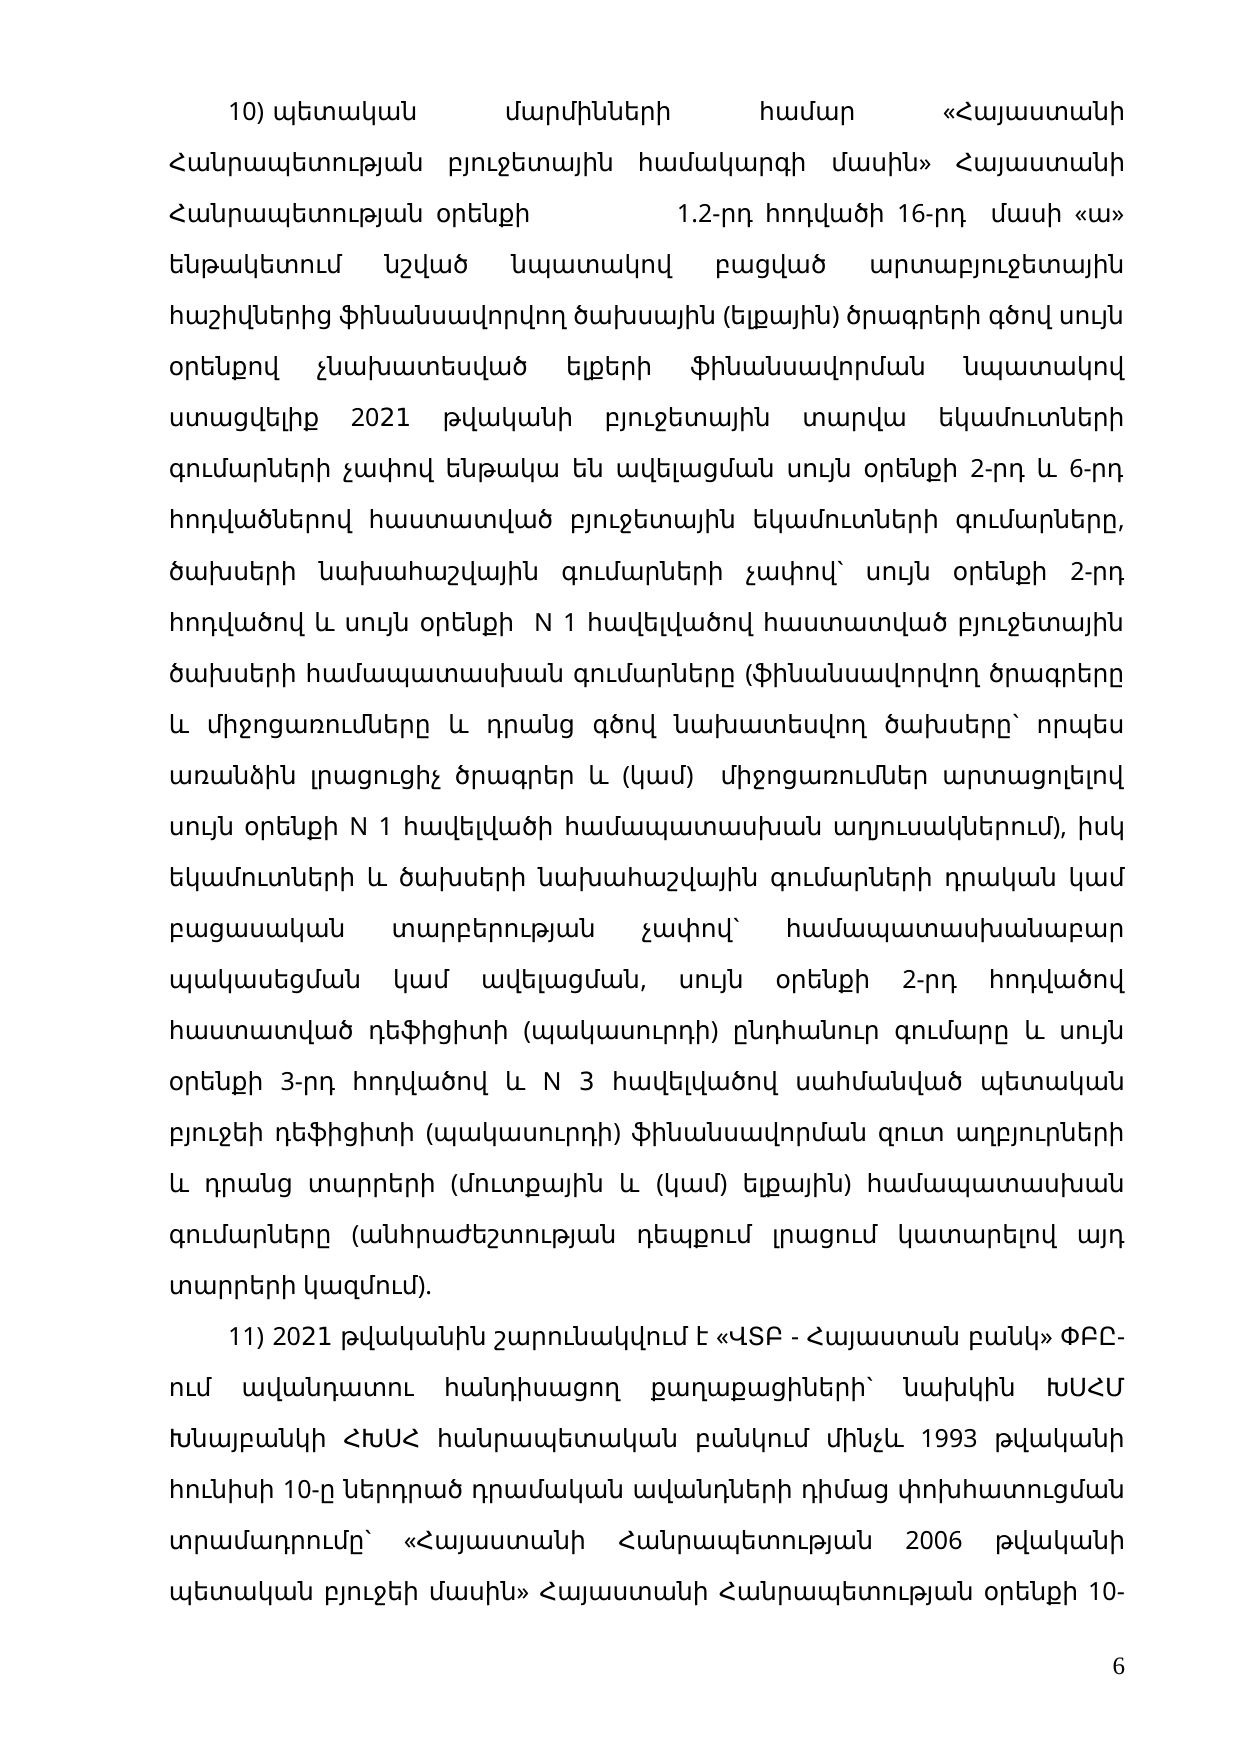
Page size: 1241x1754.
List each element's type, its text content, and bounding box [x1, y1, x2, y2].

list պետական մարմինների համար «Հայաստանի Հանրապետության բյուջետային համակարգի մասին» Հայաստանի Հանրապետության օրենքի 1.2-րդ հոդվածի 16-րդ մասի «ա» ենթակետում նշված նպատակով բացված արտաբյուջետային հաշիվներից ֆինանսավորվող ծախսային (ելքային) ծրագրերի գծով սույն օրենքով չնախատեսված ելքերի ֆինանսավորման նպատակով ստացվելիք 2021 թվականի բյուջետային տարվա եկամուտների գումարների չափով ենթակա են ավելացման սույն օրենքի 2-րդ և 6-րդ հոդվածներով հաստատված բյուջետային եկամուտների գումարները, ծախսերի նախահաշվային գումարների չափով` սույն օրենքի 2-րդ հոդվածով և սույն օրենքի N 1 հավելվածով հաստատված բյուջետային ծախսերի համապատասխան գումարները (ֆինանսավորվող ծրագրերը և միջոցառումները և դրանց գծով նախատեսվող ծախսերը` որպես առանձին լրացուցիչ ծրագրեր և (կամ) միջոցառումներ արտացոլելով սույն օրենքի N 1 հավելվածի համապատասխան աղյուսակներում), իսկ եկամուտների և ծախսերի նախահաշվային գումարների դրական կամ բացասական տարբերության չափով` համապատասխանաբար պակասեցման կամ ավելացման, սույն օրենքի 2-րդ հոդվածով հաստատված դեֆիցիտի (պակասուրդի) ընդհանուր գումարը և սույն օրենքի 3-րդ հոդվածով և N 3 հավելվածով սահմանված պետական բյուջեի դեֆիցիտի (պակասուրդի) ֆինանսավորման զուտ աղբյուրների և դրանց տարրերի (մուտքային և (կամ) ելքային) համապատասխան գումարները (անհրաժեշտության դեպքում լրացում կատարելով այդ տարրերի կազմում). [169, 94, 1125, 1302]
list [169, 1319, 1125, 1608]
